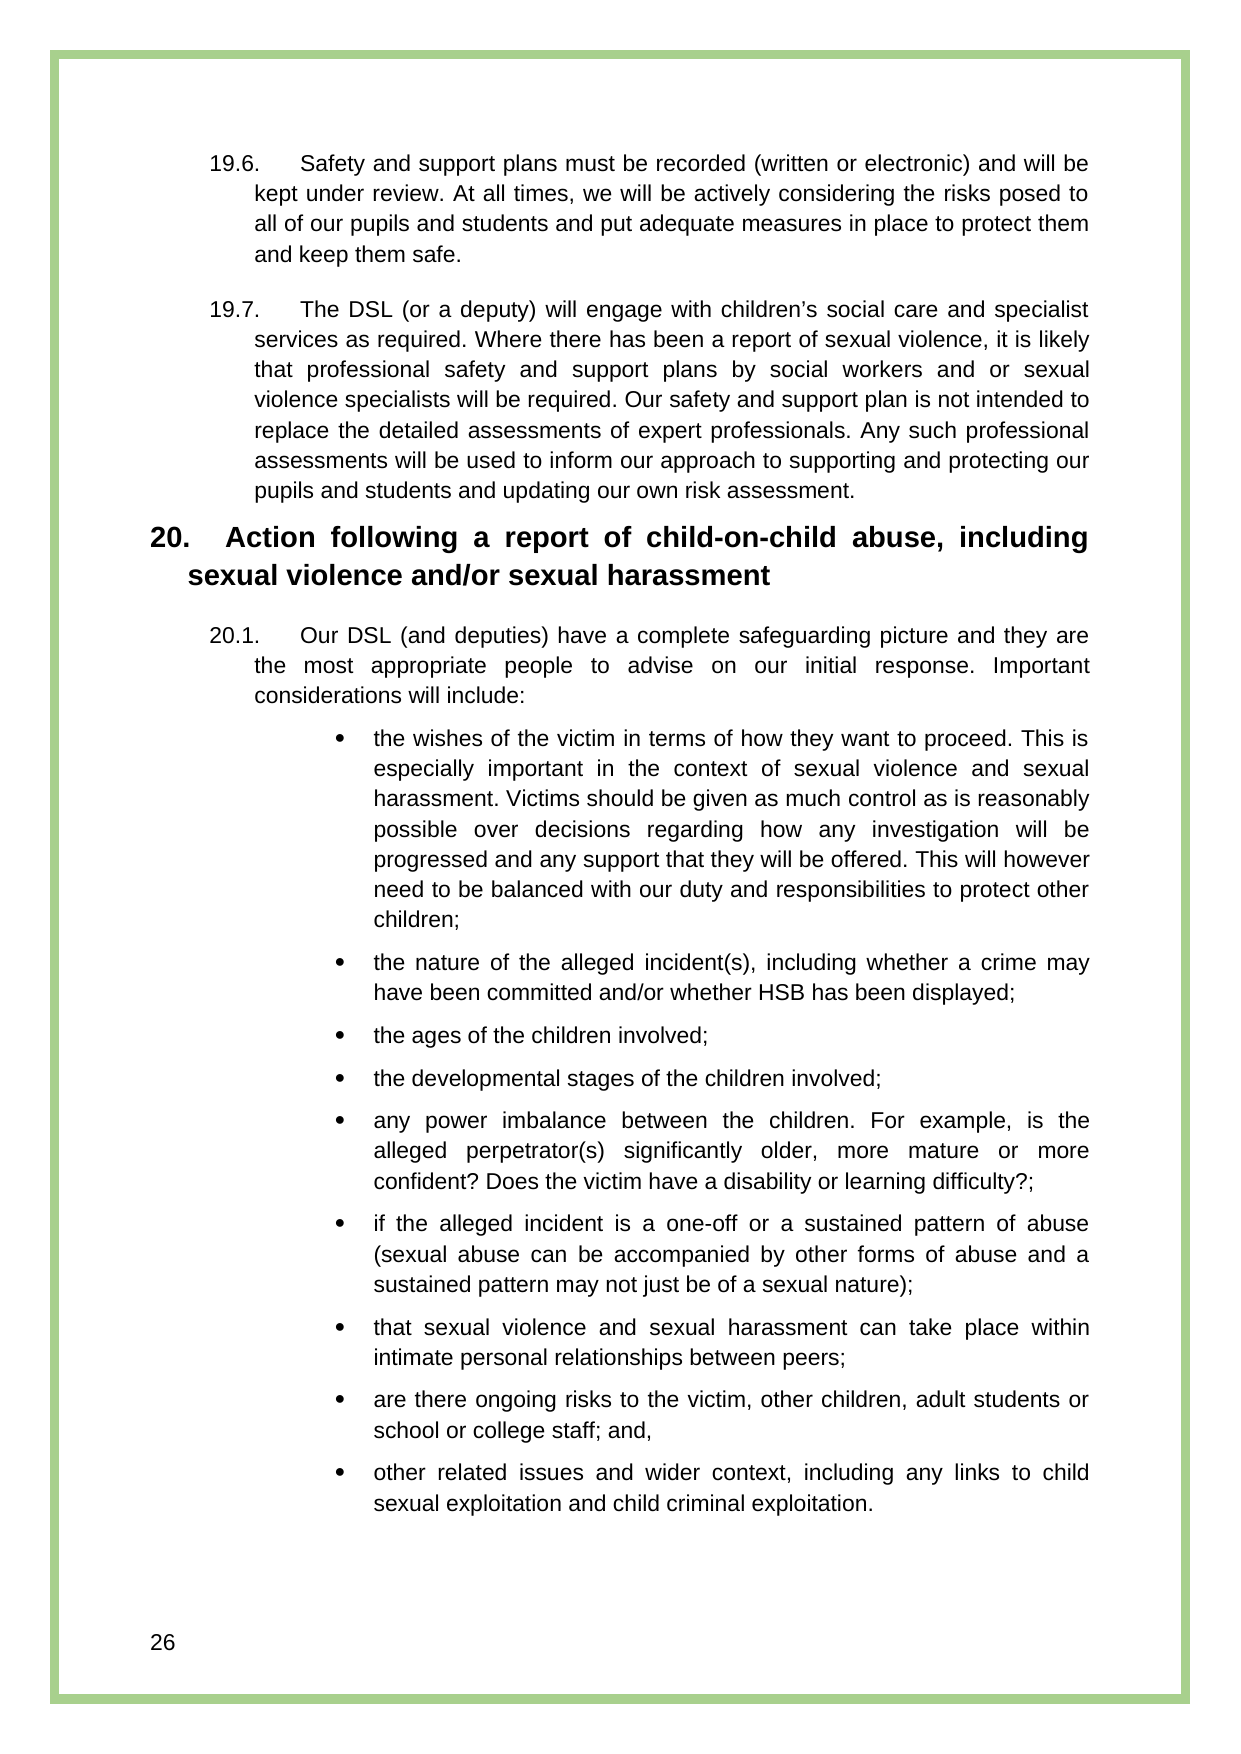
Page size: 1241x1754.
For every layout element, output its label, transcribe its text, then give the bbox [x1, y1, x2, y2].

text Our DSL (and deputies) have a complete safeguarding picture and they are the most appropriate people to advise on our initial response. Important considerations will include: [209, 622, 1090, 709]
text any power imbalance between the children. For example, is the alleged perpetrator(s) significantly older, more mature or more confident? Does the victim have a disability or learning difficulty?; [336, 1107, 1090, 1194]
text the nature of the alleged incident(s), including whether a crime may have been committed and/or whether HSB has been displayed; [336, 949, 1090, 1006]
text Safety and support plans must be recorded (written or electronic) and will be kept under review. At all times, we will be actively considering the risks posed to all of our pupils and students and put adequate measures in place to protect them and keep them safe. [209, 150, 1090, 267]
text the wishes of the victim in terms of how they want to proceed. This is especially important in the context of sexual violence and sexual harassment. Victims should be given as much control as is reasonably possible over decisions regarding how any investigation will be progressed and any support that they will be offered. This will however need to be balanced with our duty and responsibilities to protect other children; [336, 725, 1090, 933]
subtitle Action following a report of child-on-child abuse, including sexual violence and/or sexual harassment [150, 520, 1090, 592]
text The DSL (or a deputy) will engage with children’s social care and specialist services as required. Where there has been a report of sexual violence, it is likely that professional safety and support plans by social workers and or sexual violence specialists will be required. Our safety and support plan is not intended to replace the detailed assessments of expert professionals. Any such professional assessments will be used to inform our approach to supporting and protecting our pupils and students and updating our own risk assessment. [209, 296, 1090, 503]
text are there ongoing risks to the victim, other children, adult students or school or college staff; and, [336, 1386, 1090, 1443]
text that sexual violence and sexual harassment can take place within intimate personal relationships between peers; [336, 1313, 1090, 1370]
text other related issues and wider context, including any links to child sexual exploitation and child criminal exploitation. [336, 1459, 1090, 1516]
text the ages of the children involved; [336, 1022, 1090, 1048]
text if the alleged incident is a one-off or a sustained pattern of abuse (sexual abuse can be accompanied by other forms of abuse and a sustained pattern may not just be of a sexual nature); [336, 1210, 1090, 1297]
text the developmental stages of the children involved; [336, 1064, 1090, 1091]
